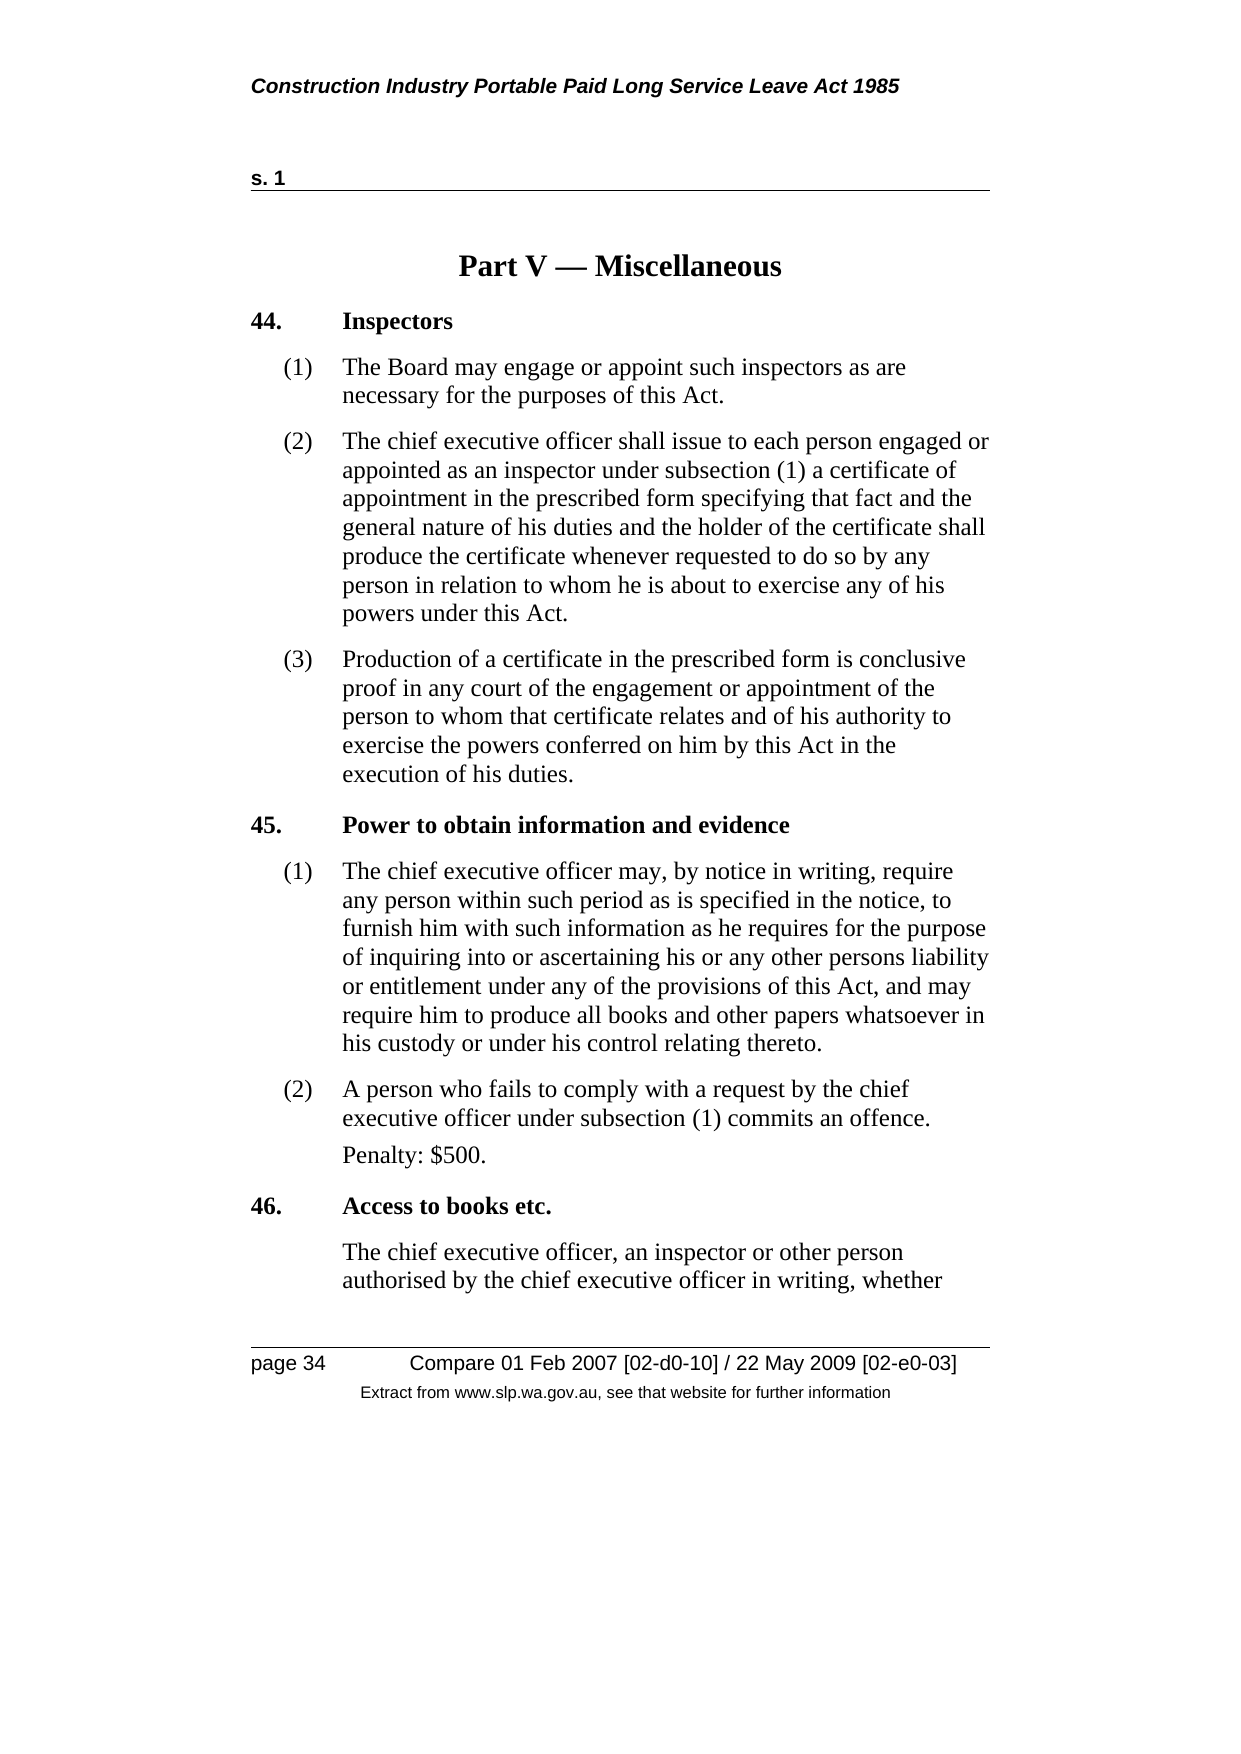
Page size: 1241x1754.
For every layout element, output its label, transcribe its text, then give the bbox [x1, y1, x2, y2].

text Penalty: $500. [251, 1140, 990, 1168]
text (1) The Board may engage or appoint such inspectors as are necessary for the purposes of this Act. [251, 352, 990, 409]
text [251, 1237, 990, 1294]
subtitle 46. Access to books etc. [251, 1191, 990, 1220]
subtitle 45. Power to obtain information and evidence [251, 811, 990, 839]
text (1) The chief executive officer may, by notice in writing, require any person within such period as is specified in the notice, to furnish him with such information as he requires for the purpose of inquiring into or ascertaining his or any other persons liability or entitlement under any of the provisions of this Act, and may require him to produce all books and other papers whatsoever in his custody or under his control relating thereto. [251, 856, 990, 1057]
subtitle 44. Inspectors [251, 306, 990, 335]
text (3) Production of a certificate in the prescribed form is conclusive proof in any court of the engagement or appointment of the person to whom that certificate relates and of his authority to exercise the powers conferred on him by this Act in the execution of his duties. [251, 644, 990, 788]
subtitle Part V — Miscellaneous [251, 247, 990, 283]
text (2) A person who fails to comply with a request by the chief executive officer under subsection (1) commits an offence. [251, 1074, 990, 1131]
text (2) The chief executive officer shall issue to each person engaged or appointed as an inspector under subsection (1) a certificate of appointment in the prescribed form specifying that fact and the general nature of his duties and the holder of the certificate shall produce the certificate whenever requested to do so by any person in relation to whom he is about to exercise any of his powers under this Act. [251, 426, 990, 627]
